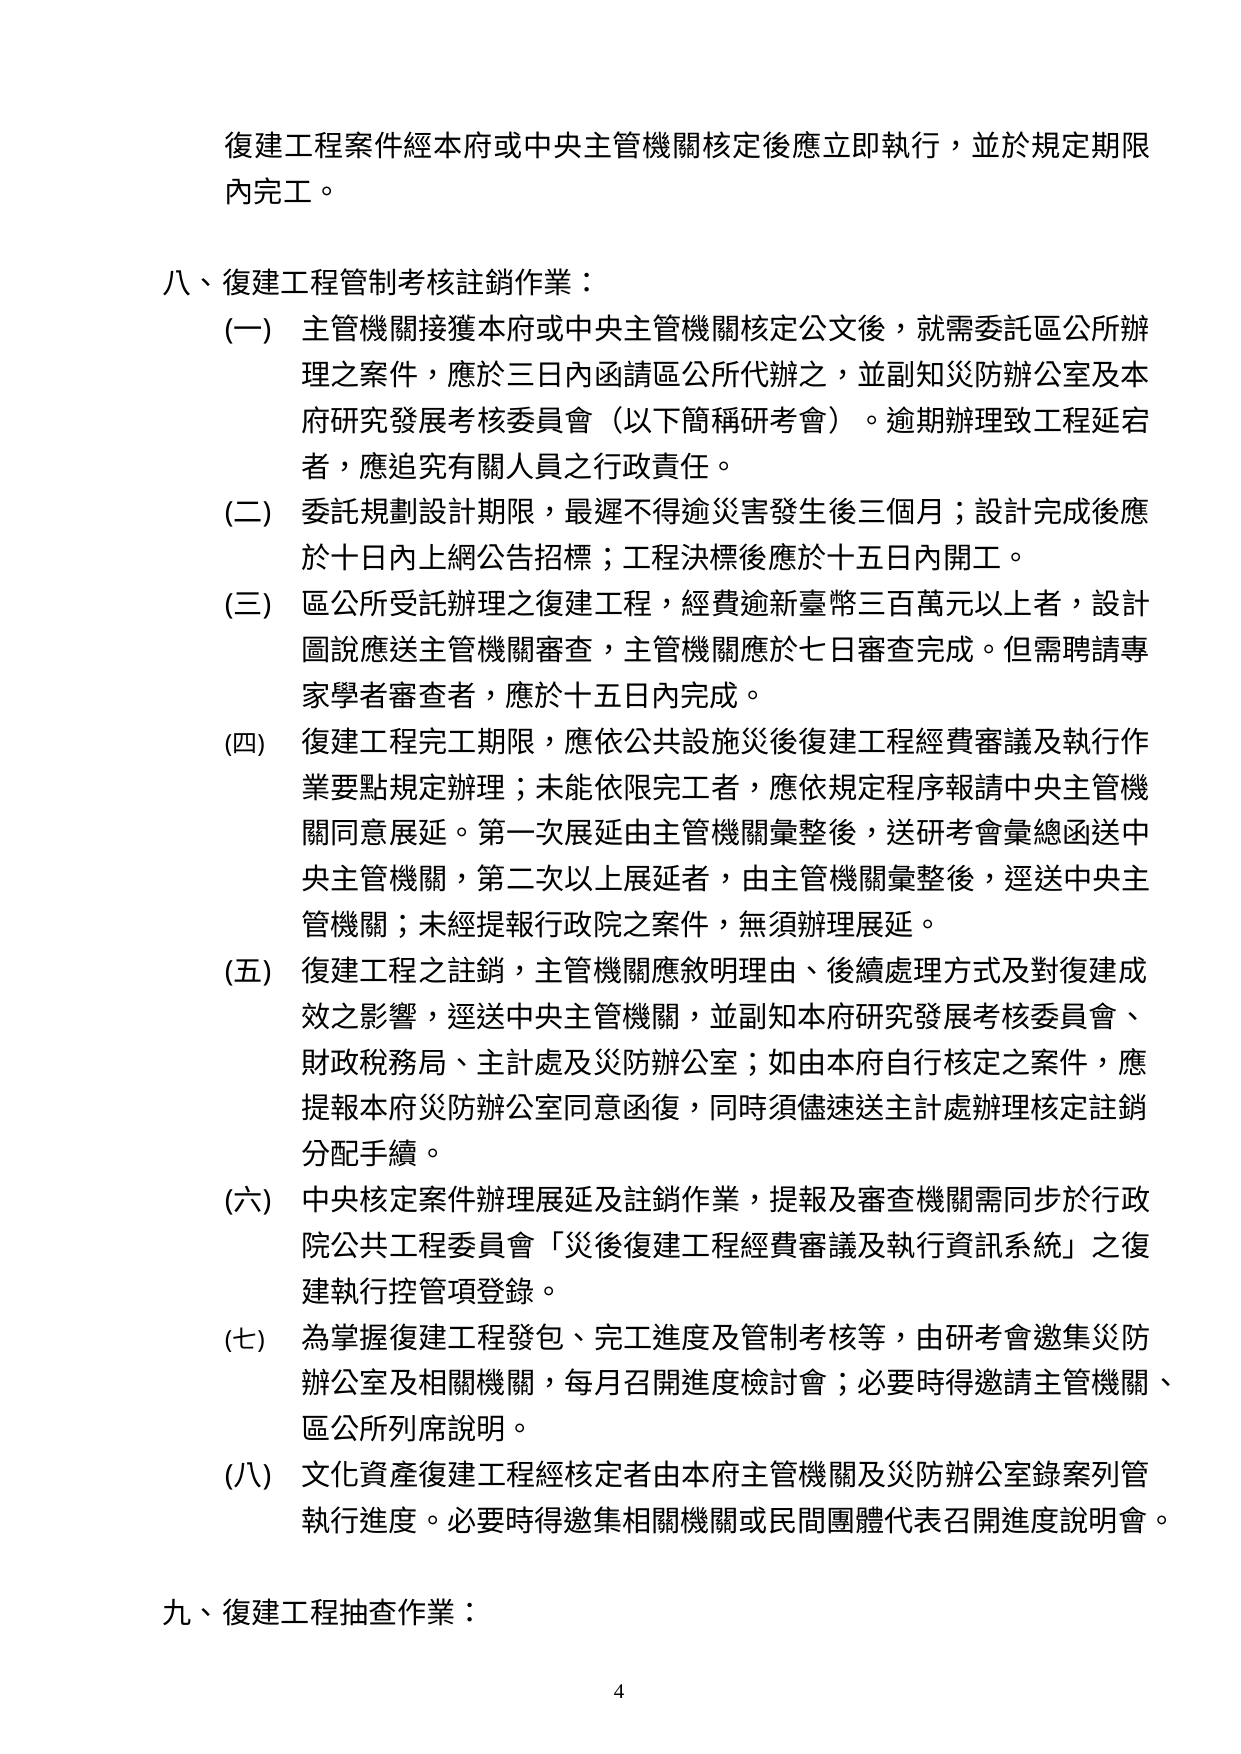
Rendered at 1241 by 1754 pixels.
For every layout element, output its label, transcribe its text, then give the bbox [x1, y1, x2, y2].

list 為掌握復建工程發包、完工進度及管制考核等，由研考會邀集災防辦公室及相關機關，每月召開進度檢討會；必要時得邀請主管機關、區公所列席說明。 [224, 1312, 1152, 1450]
list 復建工程管制考核註銷作業： [162, 258, 1152, 304]
list 區公所受託辦理之復建工程，經費逾新臺幣三百萬元以上者，設計圖說應送主管機關審查，主管機關應於七日審查完成。但需聘請專家學者審查者，應於十五日內完成。 [224, 579, 1152, 717]
list 主管機關接獲本府或中央主管機關核定公文後，就需委託區公所辦理之案件，應於三日內函請區公所代辦之，並副知災防辦公室及本府研究發展考核委員會（以下簡稱研考會）。逾期辦理致工程延宕者，應追究有關人員之行政責任。 [224, 304, 1152, 487]
list 文化資產復建工程經核定者由本府主管機關及災防辦公室錄案列管執行進度。必要時得邀集相關機關或民間團體代表召開進度說明會。 [224, 1450, 1152, 1542]
list 中央核定案件辦理展延及註銷作業，提報及審查機關需同步於行政院公共工程委員會「災後復建工程經費審議及執行資訊系統」之復建執行控管項登錄。 [224, 1175, 1152, 1312]
list 復建工程之註銷，主管機關應敘明理由、後續處理方式及對復建成效之影響，逕送中央主管機關，並副知本府研究發展考核委員會、財政稅務局、主計處及災防辦公室；如由本府自行核定之案件，應提報本府災防辦公室同意函復，同時須儘速送主計處辦理核定註銷分配手續。 [224, 946, 1152, 1175]
list 委託規劃設計期限，最遲不得逾災害發生後三個月；設計完成後應於十日內上網公告招標；工程決標後應於十五日內開工。 [224, 487, 1152, 579]
list 復建工程完工期限，應依公共設施災後復建工程經費審議及執行作業要點規定辦理；未能依限完工者，應依規定程序報請中央主管機關同意展延。第一次展延由主管機關彙整後，送研考會彙總函送中央主管機關，第二次以上展延者，由主管機關彙整後，逕送中央主管機關；未經提報行政院之案件，無須辦理展延。 [224, 717, 1152, 946]
list 復建工程抽查作業： [162, 1587, 1152, 1633]
text 復建工程案件經本府或中央主管機關核定後應立即執行，並於規定期限內完工。 [224, 121, 1152, 212]
